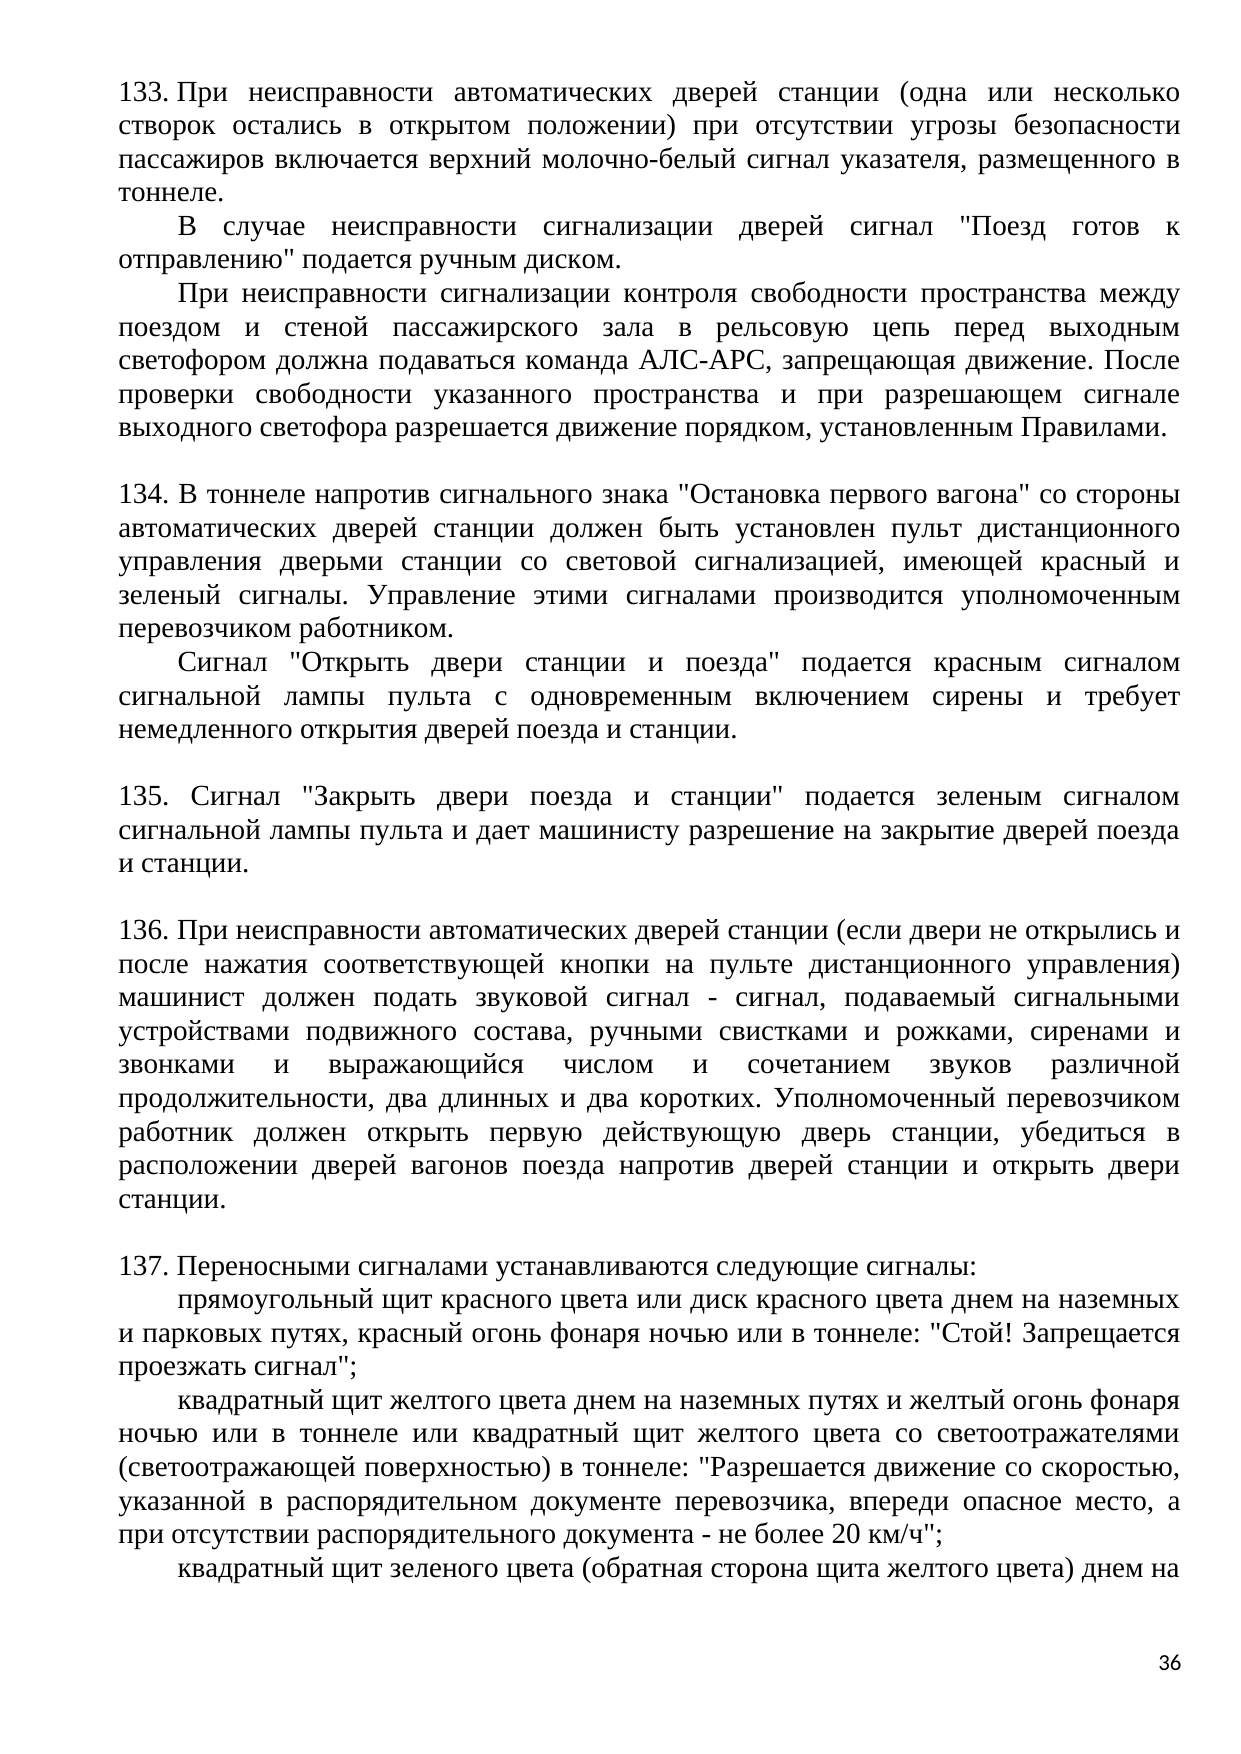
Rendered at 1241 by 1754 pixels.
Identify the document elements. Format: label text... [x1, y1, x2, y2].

text 137. Переносными сигналами устанавливаются следующие сигналы: [118, 1248, 1181, 1281]
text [118, 1550, 1181, 1583]
text При неисправности сигнализации контроля свободности пространства между поездом и стеной пассажирского зала в рельсовую цепь перед выходным светофором должна подаваться команда АЛС-АРС, запрещающая движение. После проверки свободности указанного пространства и при разрешающем сигнале выходного светофора разрешается движение порядком, установленным Правилами. [118, 275, 1181, 443]
text прямоугольный щит красного цвета или диск красного цвета днем на наземных и парковых путях, красный огонь фонаря ночью или в тоннеле: "Стой! Запрещается проезжать сигнал"; [118, 1281, 1181, 1382]
text 134. В тоннеле напротив сигнального знака "Остановка первого вагона" со стороны автоматических дверей станции должен быть установлен пульт дистанционного управления дверьми станции со световой сигнализацией, имеющей красный и зеленый сигналы. Управление этими сигналами производится уполномоченным перевозчиком работником. [118, 476, 1181, 644]
text квадратный щит желтого цвета днем на наземных путях и желтый огонь фонаря ночью или в тоннеле или квадратный щит желтого цвета со светоотражателями (светоотражающей поверхностью) в тоннеле: "Разрешается движение со скоростью, указанной в распорядительном документе перевозчика, впереди опасное место, а при отсутствии распорядительного документа - не более 20 км/ч"; [118, 1382, 1181, 1550]
text 133. При неисправности автоматических дверей станции (одна или несколько створок остались в открытом положении) при отсутствии угрозы безопасности пассажиров включается верхний молочно-белый сигнал указателя, размещенного в тоннеле. [118, 74, 1181, 208]
text 136. При неисправности автоматических дверей станции (если двери не открылись и после нажатия соответствующей кнопки на пульте дистанционного управления) машинист должен подать звуковой сигнал - сигнал, подаваемый сигнальными устройствами подвижного состава, ручными свистками и рожками, сиренами и звонками и выражающийся числом и сочетанием звуков различной продолжительности, два длинных и два коротких. Уполномоченный перевозчиком работник должен открыть первую действующую дверь станции, убедиться в расположении дверей вагонов поезда напротив дверей станции и открыть двери станции. [118, 912, 1181, 1214]
text 135. Сигнал "Закрыть двери поезда и станции" подается зеленым сигналом сигнальной лампы пульта и дает машинисту разрешение на закрытие дверей поезда и станции. [118, 778, 1181, 879]
text Сигнал "Открыть двери станции и поезда" подается красным сигналом сигнальной лампы пульта с одновременным включением сирены и требует немедленного открытия дверей поезда и станции. [118, 644, 1181, 745]
text В случае неисправности сигнализации дверей сигнал "Поезд готов к отправлению" подается ручным диском. [118, 208, 1181, 275]
